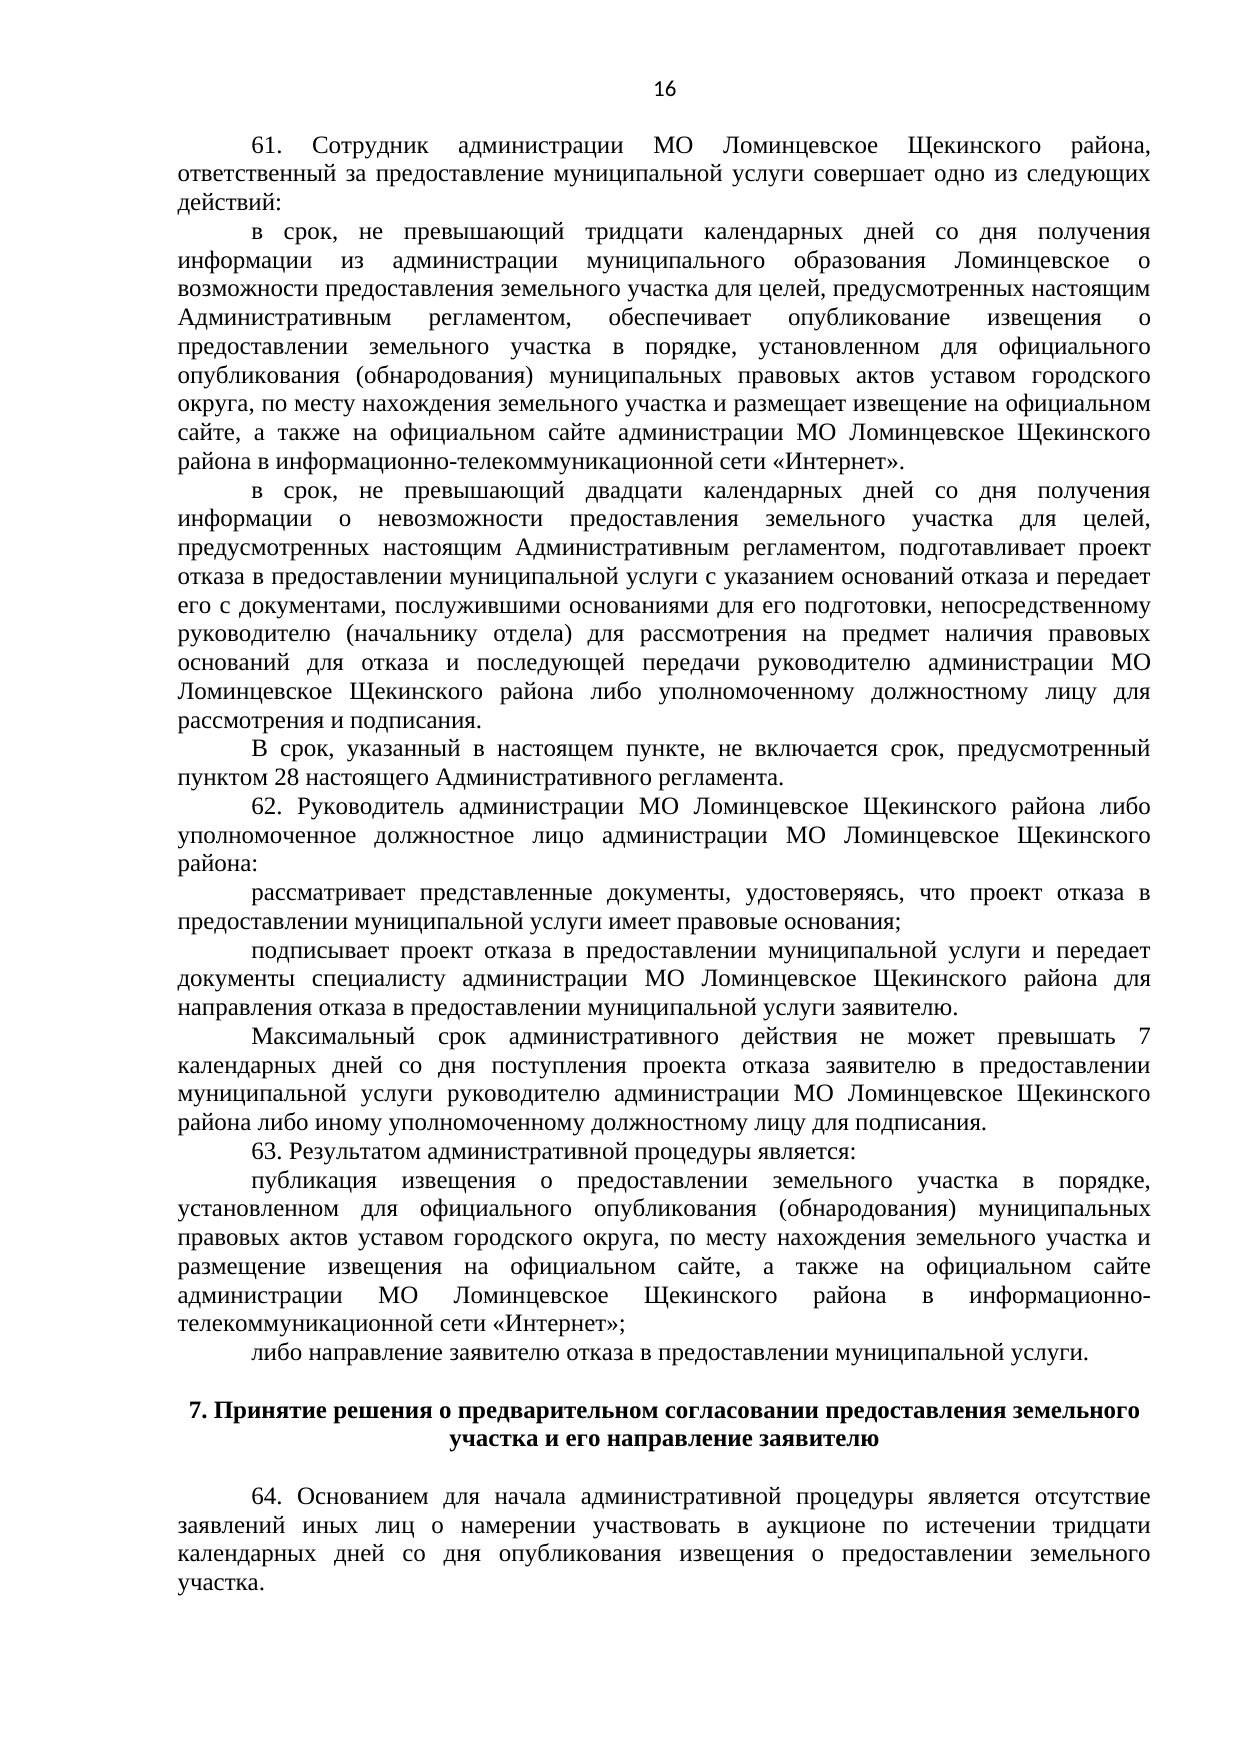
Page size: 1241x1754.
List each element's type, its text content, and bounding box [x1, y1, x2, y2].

text 63. Результатом административной процедуры является: [177, 1136, 1152, 1165]
text рассматривает представленные документы, удостоверяясь, что проект отказа в предоставлении муниципальной услуги имеет правовые основания; [177, 877, 1152, 935]
text в срок, не превышающий тридцати календарных дней со дня получения информации из администрации муниципального образования Ломинцевское о возможности предоставления земельного участка для целей, предусмотренных настоящим Административным регламентом, обеспечивает опубликование извещения о предоставлении земельного участка в порядке, установленном для официального опубликования (обнародования) муниципальных правовых актов уставом городского округа, по месту нахождения земельного участка и размещает извещение на официальном сайте, а также на официальном сайте администрации МО Ломинцевское Щекинского района в информационно-телекоммуникационной сети «Интернет». [177, 216, 1152, 475]
text либо направление заявителю отказа в предоставлении муниципальной услуги. [177, 1337, 1152, 1366]
text В срок, указанный в настоящем пункте, не включается срок, предусмотренный пунктом 28 настоящего Административного регламента. [177, 733, 1152, 791]
text Максимальный срок административного действия не может превышать 7 календарных дней со дня поступления проекта отказа заявителю в предоставлении муниципальной услуги руководителю администрации МО Ломинцевское Щекинского района либо иному уполномоченному должностному лицу для подписания. [177, 1021, 1152, 1136]
text публикация извещения о предоставлении земельного участка в порядке, установленном для официального опубликования (обнародования) муниципальных правовых актов уставом городского округа, по месту нахождения земельного участка и размещение извещения на официальном сайте, а также на официальном сайте администрации МО Ломинцевское Щекинского района в информационно-телекоммуникационной сети «Интернет»; [177, 1165, 1152, 1337]
text подписывает проект отказа в предоставлении муниципальной услуги и передает документы специалисту администрации МО Ломинцевское Щекинского района для направления отказа в предоставлении муниципальной услуги заявителю. [177, 935, 1152, 1021]
text 7. Принятие решения о предварительном согласовании предоставления земельного участка и его направление заявителю [177, 1395, 1152, 1452]
text 62. Руководитель администрации МО Ломинцевское Щекинского района либо уполномоченное должностное лицо администрации МО Ломинцевское Щекинского района: [177, 791, 1152, 877]
text 64. Основанием для начала административной процедуры является отсутствие заявлений иных лиц о намерении участвовать в аукционе по истечении тридцати календарных дней со дня опубликования извещения о предоставлении земельного участка. [177, 1481, 1152, 1596]
text в срок, не превышающий двадцати календарных дней со дня получения информации о невозможности предоставления земельного участка для целей, предусмотренных настоящим Административным регламентом, подготавливает проект отказа в предоставлении муниципальной услуги с указанием оснований отказа и передает его с документами, послужившими основаниями для его подготовки, непосредственному руководителю (начальнику отдела) для рассмотрения на предмет наличия правовых оснований для отказа и последующей передачи руководителю администрации МО Ломинцевское Щекинского района либо уполномоченному должностному лицу для рассмотрения и подписания. [177, 475, 1152, 733]
text 61. Сотрудник администрации МО Ломинцевское Щекинского района, ответственный за предоставление муниципальной услуги совершает одно из следующих действий: [177, 130, 1152, 216]
